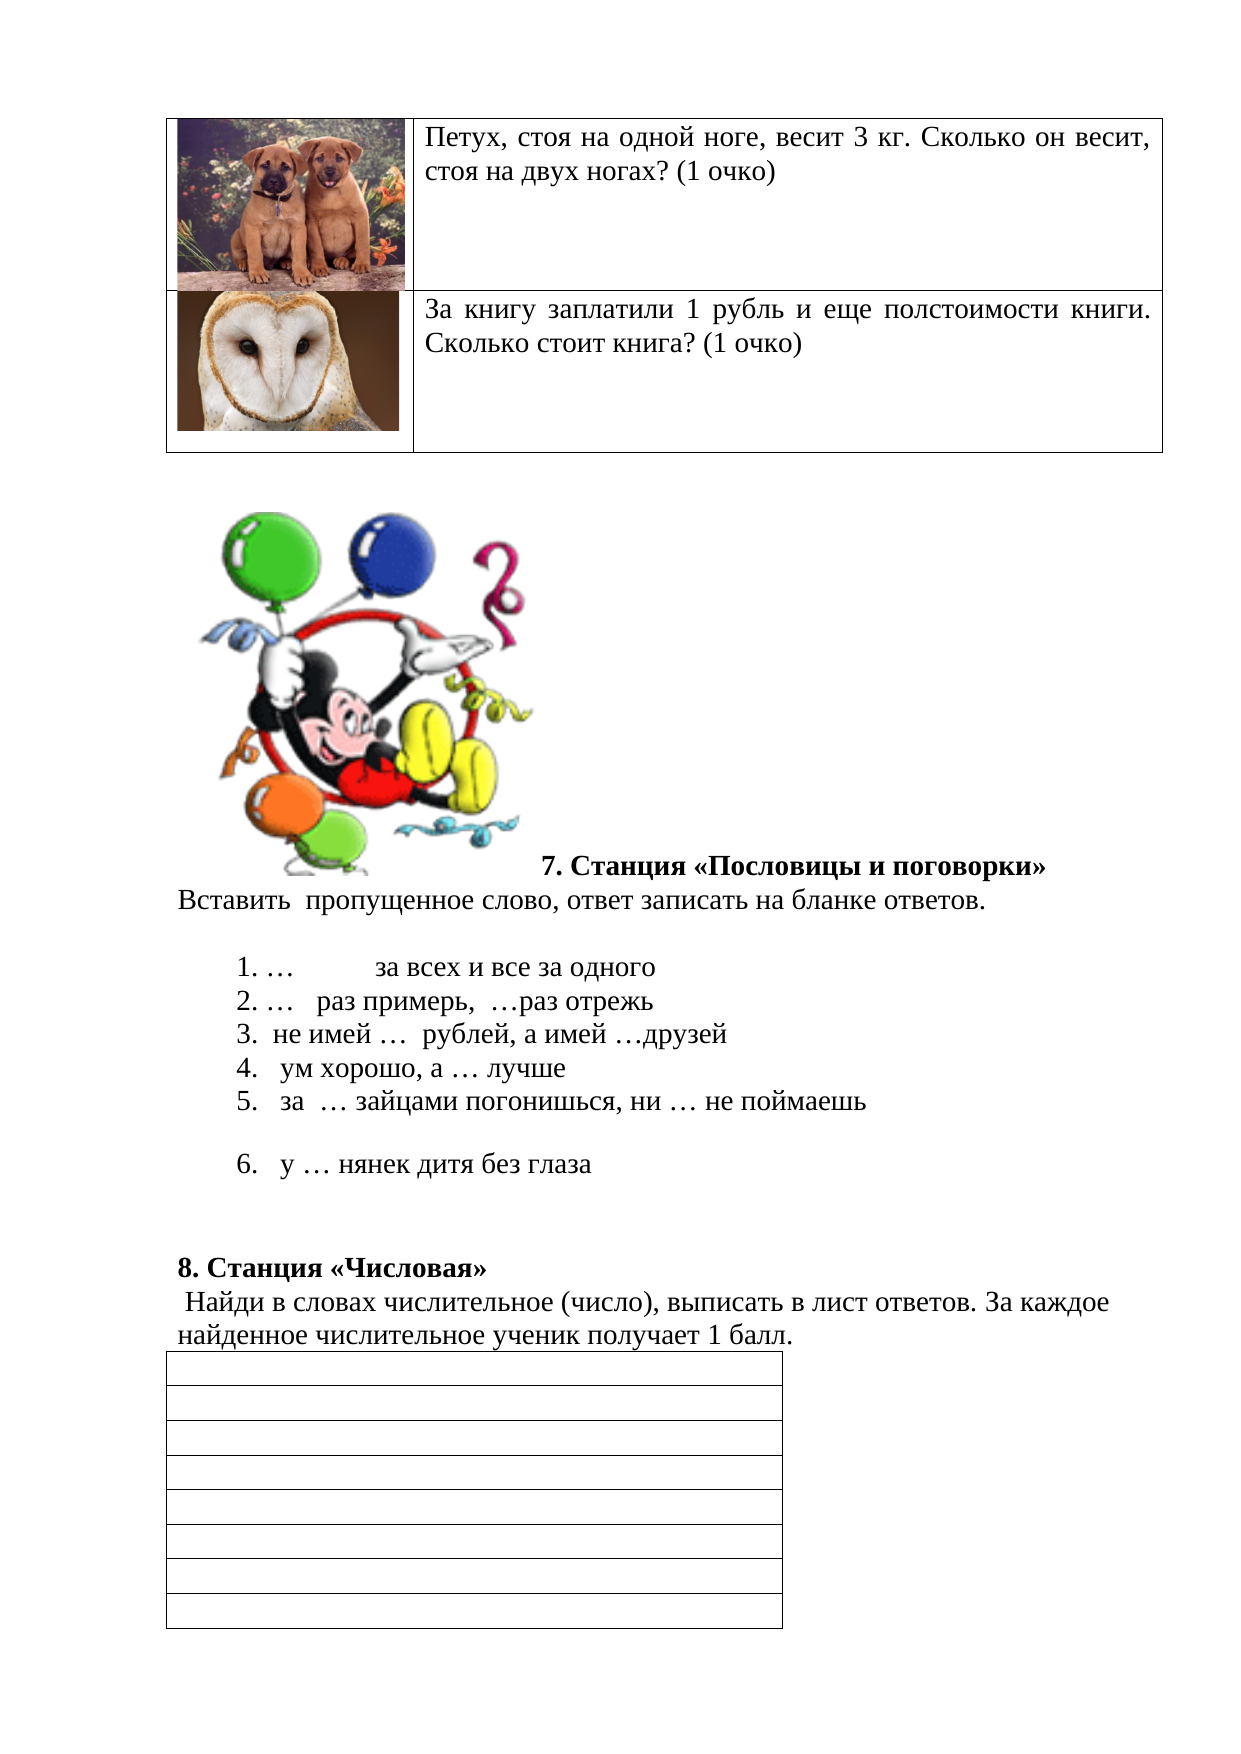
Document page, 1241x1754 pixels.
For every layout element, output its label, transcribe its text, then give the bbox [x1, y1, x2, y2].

subtitle 1. … за всех и все за одного [236, 949, 1152, 983]
table_cell За книгу заплатили 1 рубль и еще полстоимости книги. Сколько стоит книга? (1 очко) [414, 291, 1162, 452]
table_cell [167, 291, 413, 452]
text Найди в словах числительное (число), выписать в лист ответов. За каждое найденное числительное ученик получает 1 балл. [177, 1284, 1152, 1351]
subtitle 6. у … нянек дитя без глаза [236, 1146, 1152, 1179]
table_cell [405, 119, 413, 290]
picture [177, 512, 541, 876]
table_header [167, 1352, 782, 1385]
subtitle 3. не имей … рублей, а имей …друзей [236, 1016, 1152, 1050]
subtitle 4. ум хорошо, а … лучше [236, 1050, 1152, 1083]
table_cell [167, 1525, 782, 1558]
table_cell [167, 1456, 782, 1489]
table_cell [167, 1594, 782, 1627]
table_cell [167, 1386, 782, 1420]
subtitle 5. за … зайцами погонишься, ни … не поймаешь [236, 1083, 1152, 1117]
subtitle 2. … раз примерь, …раз отрежь [236, 983, 1152, 1016]
table_cell [167, 1421, 782, 1454]
text Вставить пропущенное слово, ответ записать на бланке ответов. [177, 882, 1152, 916]
table_cell [167, 119, 177, 290]
table_cell [167, 1559, 782, 1593]
table_cell [167, 1490, 782, 1524]
text 8. Станция «Числовая» [177, 1250, 1152, 1284]
picture [177, 119, 405, 431]
table_cell Петух, стоя на одной ноге, весит . Сколько он весит, стоя на двух ногах? (1 очко) [414, 119, 1162, 290]
